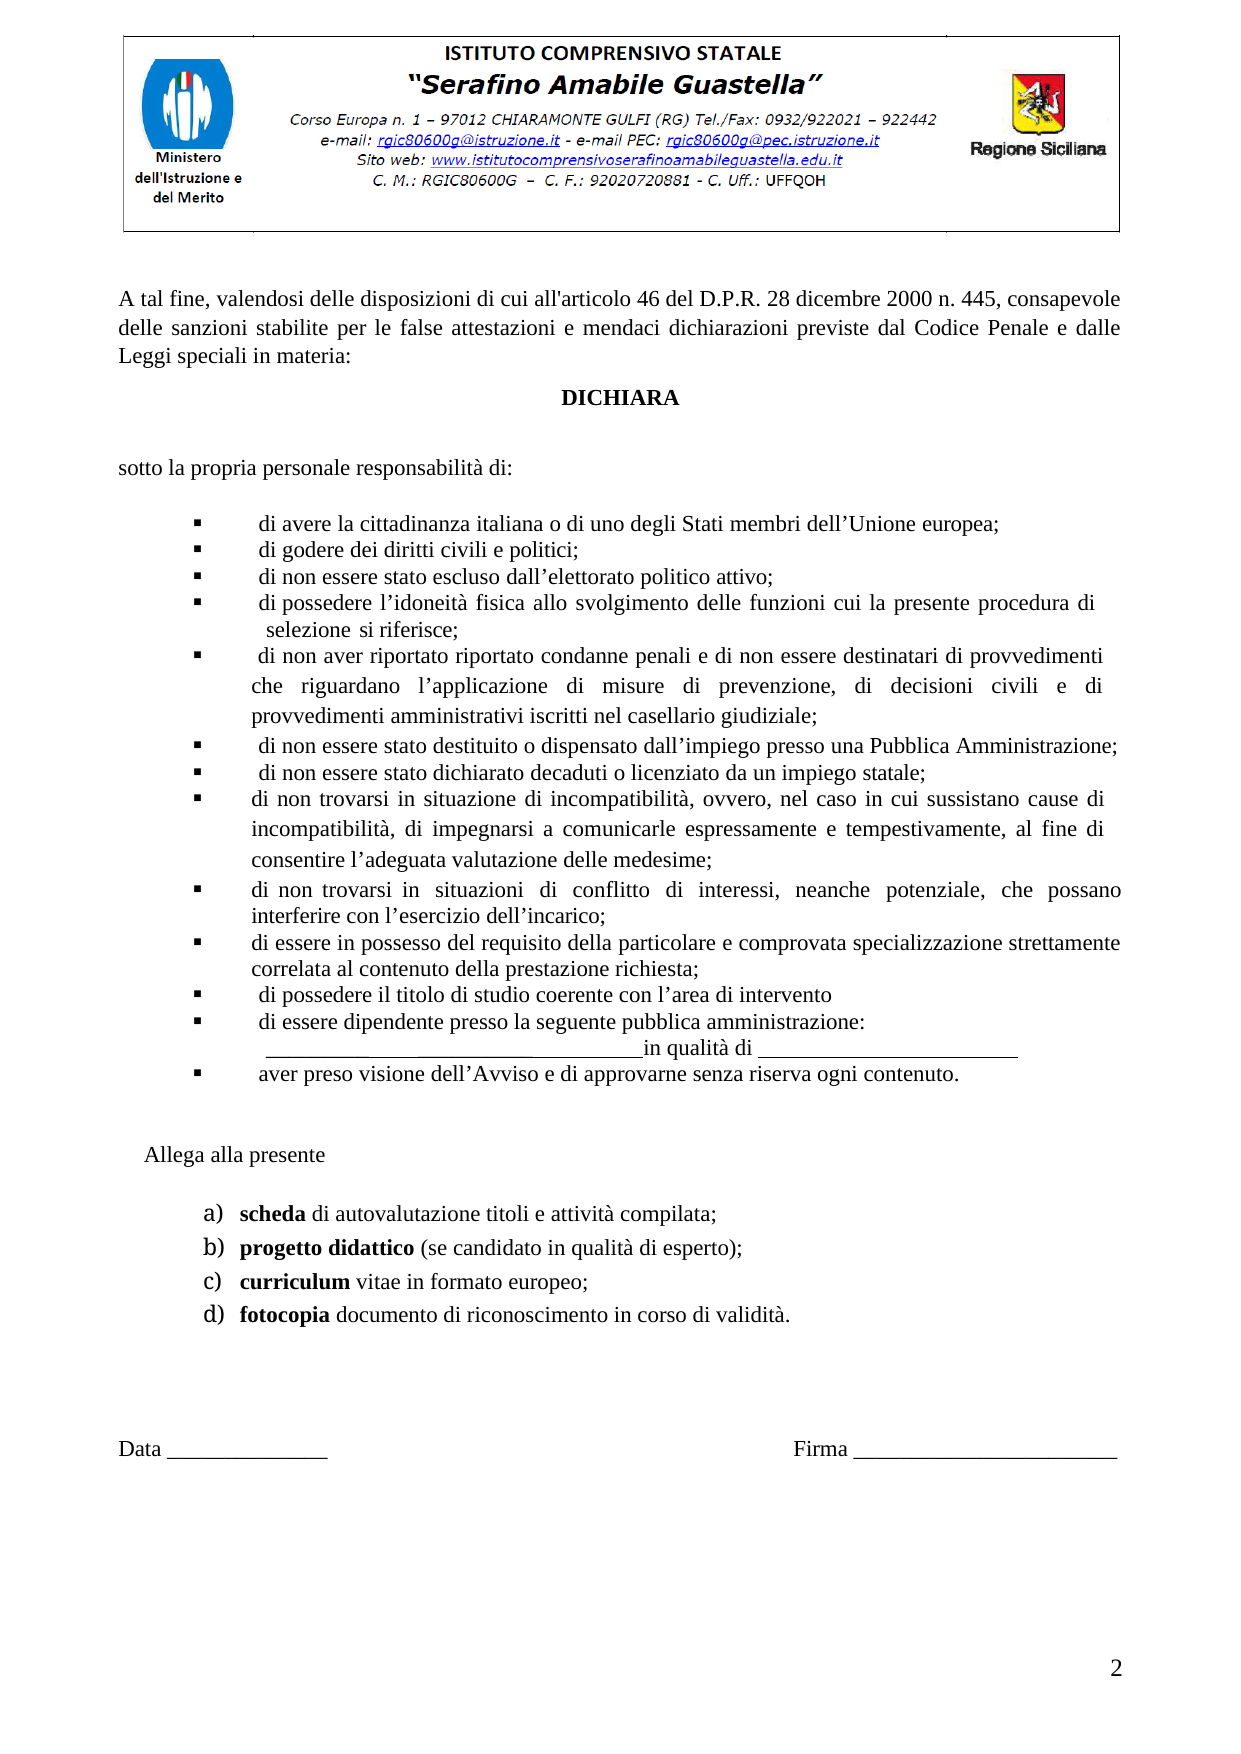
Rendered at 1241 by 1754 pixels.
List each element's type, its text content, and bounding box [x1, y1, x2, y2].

text Allega alla presente [143, 1141, 1122, 1167]
list di non trovarsi in situazione di incompatibilità, ovvero, nel caso in cui sussistano cause di incompatibilità, di impegnarsi a comunicarle espressamente e tempestivamente, al fine di consentire l’adeguata valutazione delle medesime; [192, 785, 1105, 872]
text sotto la propria personale responsabilità di: [118, 454, 1122, 480]
list curriculum vitae in formato europeo; [203, 1265, 1122, 1296]
list di non essere stato escluso dall’elettorato politico attivo; [192, 563, 1122, 589]
list di possedere l’idoneità fisica allo svolgimento delle funzioni cui la presente procedura di selezione si riferisce; [192, 589, 1122, 642]
list di non essere stato destituito o dispensato dall’impiego presso una Pubblica Amministrazione; [192, 733, 1122, 759]
list di essere dipendente presso la seguente pubblica amministrazione: [192, 1008, 1122, 1034]
list progetto didattico (se candidato in qualità di esperto); [203, 1231, 1122, 1262]
list fotocopia documento di riconoscimento in corso di validità. [203, 1297, 1122, 1329]
text _________ __________ in qualità di [266, 1034, 1122, 1060]
list di avere la cittadinanza italiana o di uno degli Stati membri dell’Unione europea; [192, 510, 1122, 537]
subtitle DICHIARA [118, 384, 1122, 411]
list di non essere stato dichiarato decaduti o licenziato da un impiego statale; [192, 759, 1122, 785]
list di non aver riportato riportato condanne penali e di non essere destinatari di provvedimenti che riguardano l’applicazione di misure di prevenzione, di decisioni civili e di provvedimenti amministrativi iscritti nel casellario giudiziale; [192, 642, 1105, 729]
text Data ______________ Firma _______________________ [118, 1435, 1122, 1462]
list di essere in possesso del requisito della particolare e comprovata specializzazione strettamente correlata al contenuto della prestazione richiesta; [192, 929, 1122, 981]
text A tal fine, valendosi delle disposizioni di cui all'articolo 46 del D.P.R. 28 dicembre 2000 n. 445, consapevole delle sanzioni stabilite per le false attestazioni e mendaci dichiarazioni previste dal Codice Penale e dalle Leggi speciali in materia: [118, 284, 1122, 369]
list scheda di autovalutazione titoli e attività compilata; [203, 1197, 1122, 1228]
list aver preso visione dell’Avviso e di approvarne senza riserva ogni contenuto. [192, 1060, 1122, 1087]
list di non trovarsi in situazioni di conflitto di interessi, neanche potenziale, che possano interferire con l’esercizio dell’incarico; [192, 876, 1122, 929]
list di godere dei diritti civili e politici; [192, 537, 1122, 563]
list di possedere il titolo di studio coerente con l’area di intervento [192, 981, 1122, 1008]
